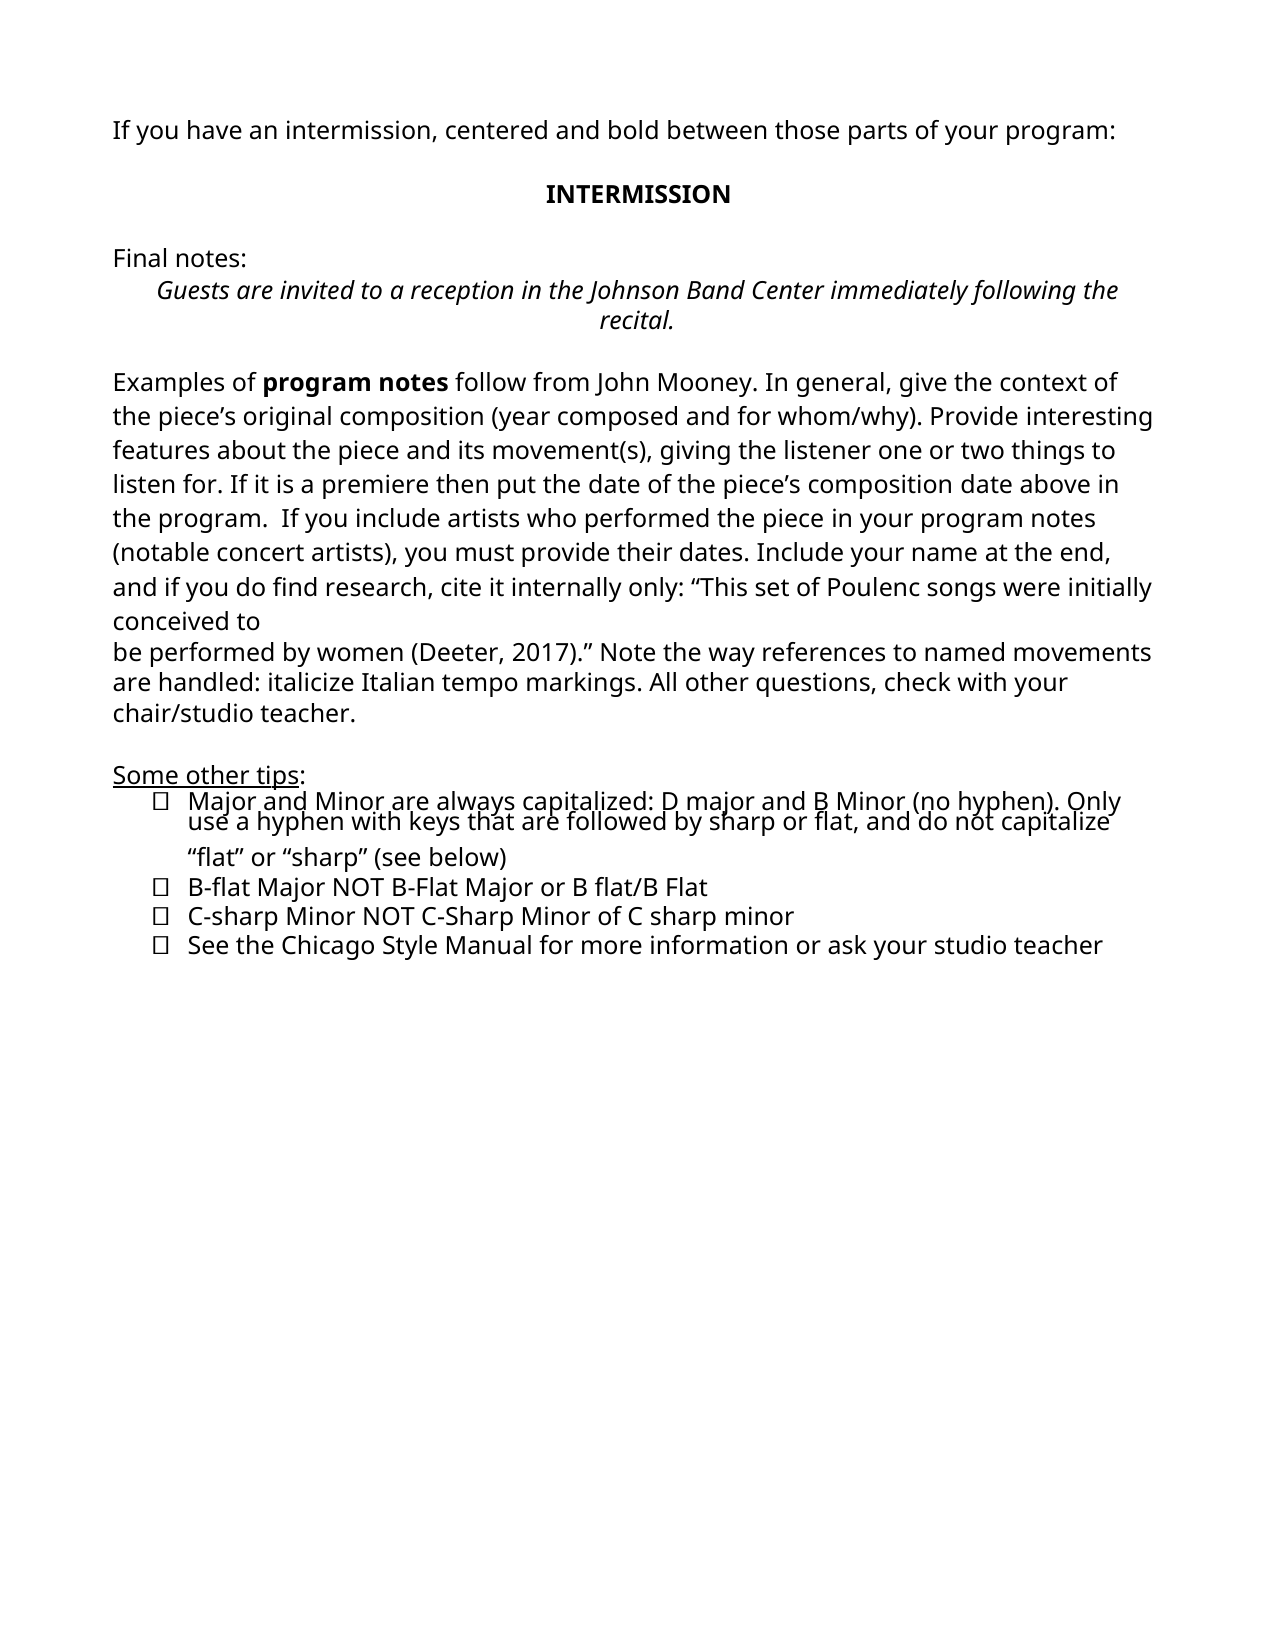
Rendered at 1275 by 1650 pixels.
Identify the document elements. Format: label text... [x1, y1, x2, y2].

text INTERMISSION [528, 176, 749, 210]
text  Major and Minor are always capitalized: D major and B Minor (no hyphen). Only use a hyphen with keys that are followed by sharp or flat, and do not capitalize [150, 792, 1129, 838]
text  C-sharp Minor NOT C-Sharp Minor of C sharp minor [150, 916, 1173, 947]
text  B-flat Major NOT B-Flat Major or B flat/B Flat [150, 874, 1173, 916]
text If you have an intermission, centered and bold between those parts of your program: [112, 112, 1173, 146]
text chair/studio teacher. [112, 698, 1173, 727]
text Examples of program notes follow from John Mooney. In general, give the context of the piece’s original composition (year composed and for whom/why). Provide interesting features about the piece and its movement(s), giving the listener one or two things to listen for. If it is a premiere then put the date of the piece’s composition date above in the program. If you include artists who performed the piece in your program notes (notable concert artists), you must provide their dates. Include your name at the end, and if you do find research, cite it internally only: “This set of Poulenc songs were initially conceived to [112, 365, 1156, 637]
text Some other tips: [112, 757, 1173, 791]
text  See the Chicago Style Manual for more information or ask your studio teacher [150, 947, 1173, 984]
text Final notes: [112, 241, 1173, 275]
text “flat” or “sharp” (see below) [187, 840, 1173, 874]
text be performed by women (Deeter, 2017).” Note the way references to named movements are handled: italicize Italian tempo markings. All other questions, check with your [112, 638, 1166, 698]
text Guests are invited to a reception in the Johnson Band Center immediately following the recital. [134, 275, 1142, 335]
